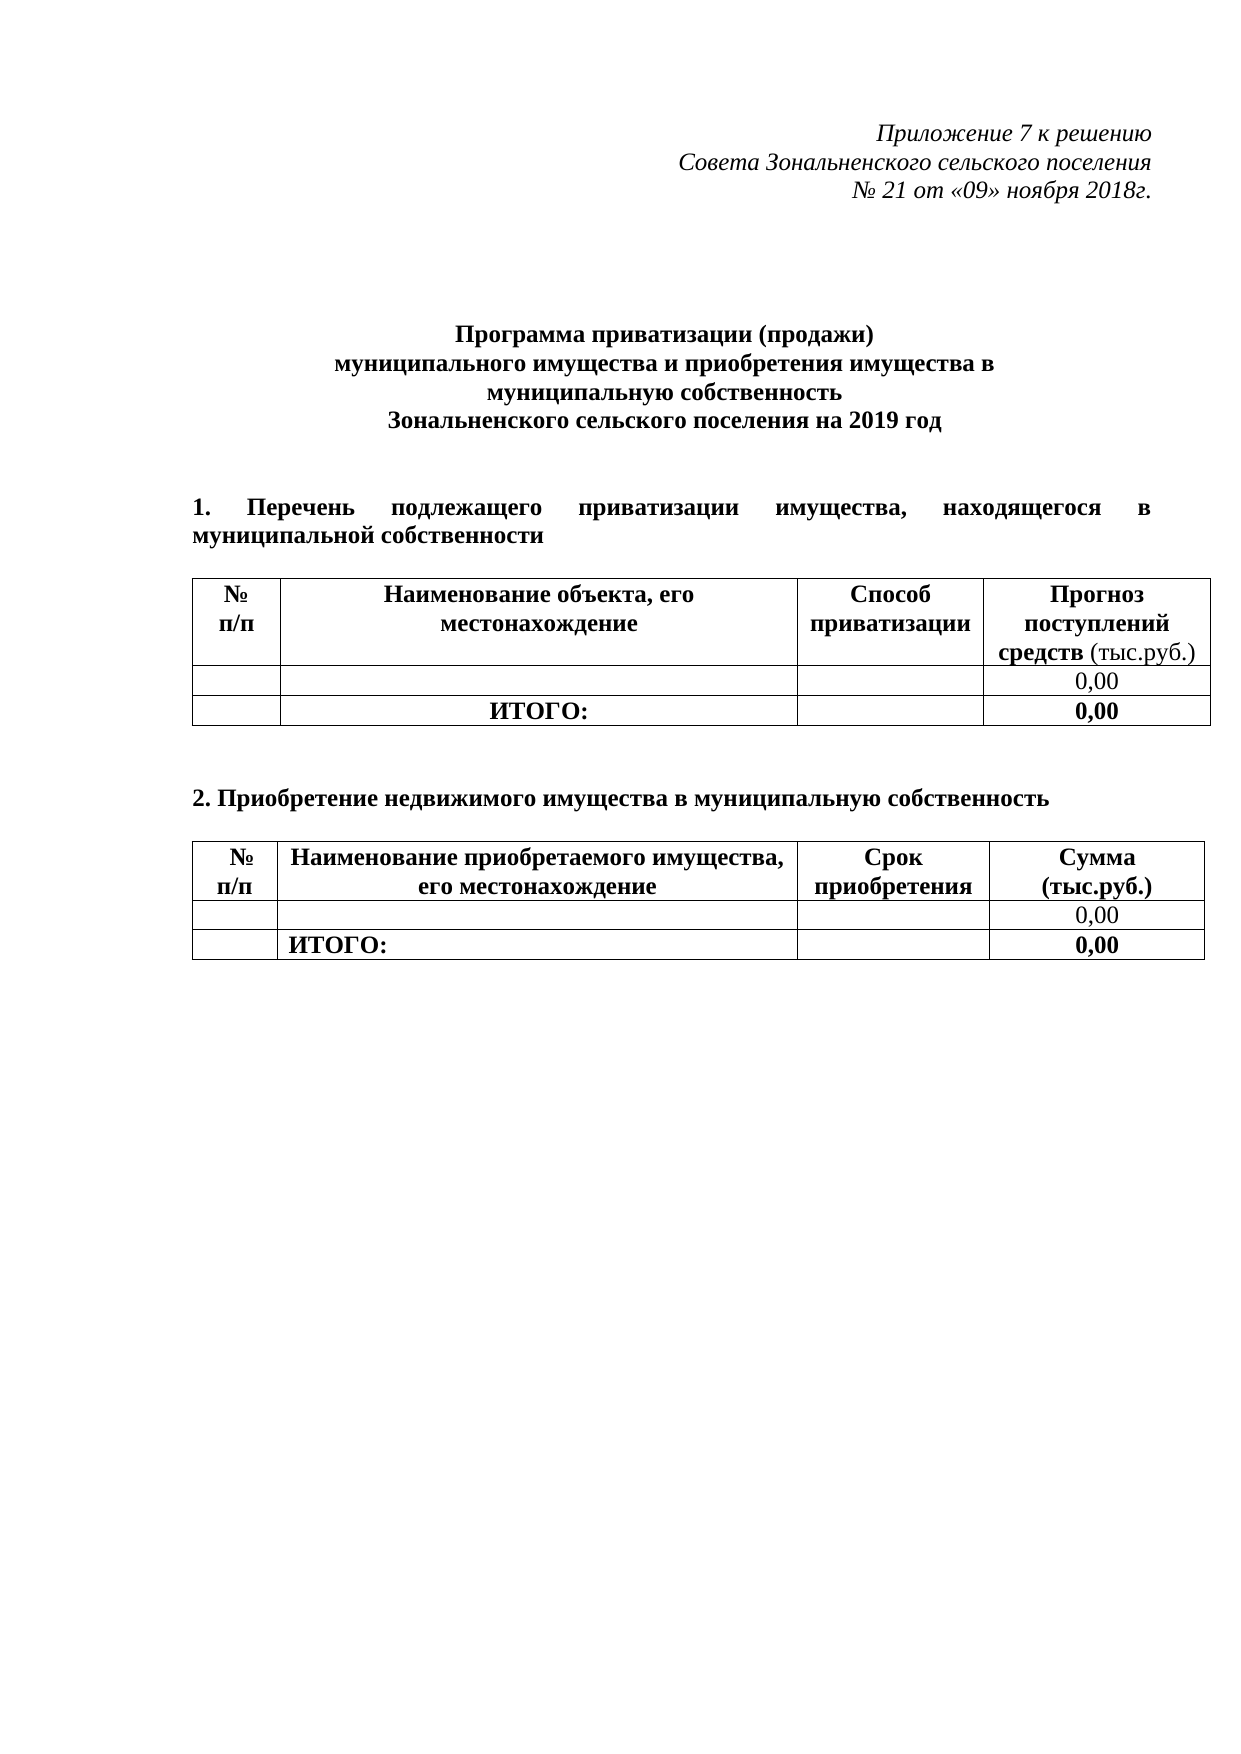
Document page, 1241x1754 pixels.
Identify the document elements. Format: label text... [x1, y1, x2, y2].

text муниципального имущества и приобретения имущества в [177, 348, 1152, 377]
table_cell [193, 696, 280, 725]
text Зональненского сельского поселения на 2019 год [177, 406, 1152, 434]
text муниципальную собственность [177, 377, 1152, 406]
table_cell [798, 696, 983, 725]
table_header № п/п [193, 842, 277, 899]
table_cell [278, 901, 797, 929]
table_cell ИТОГО: [281, 696, 797, 725]
table_cell [193, 901, 277, 929]
table_cell [798, 930, 989, 959]
table_cell [798, 666, 983, 695]
table_cell [193, 930, 277, 959]
table_header Прогноз поступлений средств (тыс.руб.) [984, 579, 1210, 665]
table_cell 0,00 [984, 696, 1210, 725]
table_header Сумма (тыс.руб.) [990, 842, 1204, 899]
table_cell ИТОГО: [278, 930, 797, 959]
table_cell [798, 901, 989, 929]
text Совета Зональненского сельского поселения [177, 147, 1152, 176]
text Приложение 7 к решению [177, 118, 1152, 147]
table_header № п/п [193, 579, 280, 665]
table_cell 0,00 [990, 901, 1204, 929]
text № 21 от «09» ноября 2018г. [177, 176, 1152, 204]
table_cell 0,00 [984, 666, 1210, 695]
table_header Способ приватизации [798, 579, 983, 665]
text 1. Перечень подлежащего приватизации имущества, находящегося в муниципальной собственности [192, 492, 1152, 549]
text Программа приватизации (продажи) [177, 319, 1152, 348]
table_header Наименование объекта, его местонахождение [281, 579, 797, 665]
text 2. Приобретение недвижимого имущества в муниципальную собственность [192, 783, 1152, 812]
table_header Наименование приобретаемого имущества, его местонахождение [278, 842, 797, 899]
table_cell [281, 666, 797, 695]
table_header Срок приобретения [798, 842, 989, 899]
table_cell [193, 666, 280, 695]
table_cell 0,00 [990, 930, 1204, 959]
